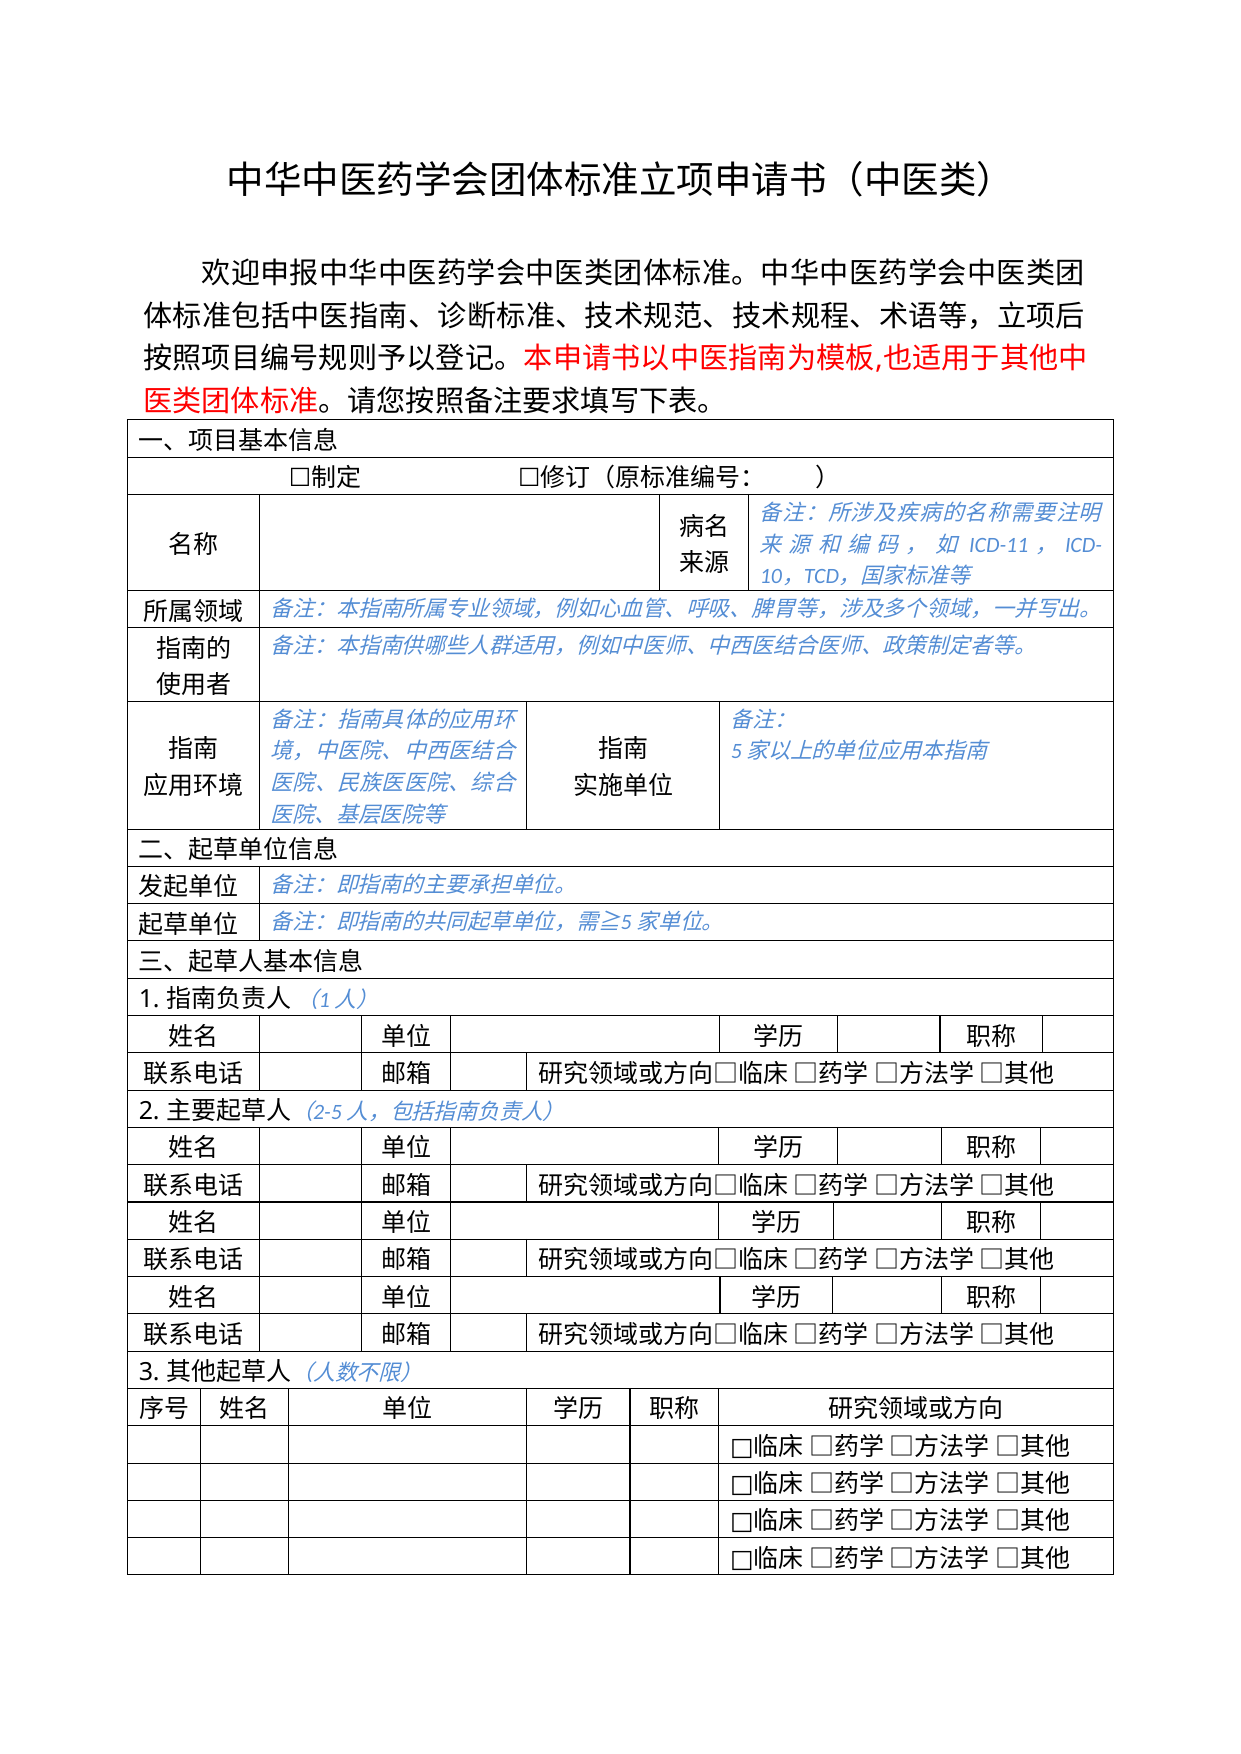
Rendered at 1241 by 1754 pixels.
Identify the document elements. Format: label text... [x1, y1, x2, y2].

table_cell 3. 其他起草人（人数不限） [128, 1352, 1113, 1388]
table_cell [527, 1501, 629, 1537]
table_cell [201, 1464, 288, 1500]
table_cell 邮箱 [362, 1053, 450, 1089]
table_cell [289, 1501, 526, 1537]
table_cell [260, 1128, 361, 1164]
table_cell 联系电话 [128, 1053, 259, 1089]
table_cell 学历 [719, 1203, 833, 1239]
table_cell [260, 1165, 361, 1201]
table_cell 制定 修订（原标准编号： ） [128, 458, 1113, 494]
table_cell 发起单位 [128, 867, 259, 903]
table_header 一、项目基本信息 [128, 420, 1113, 457]
table_cell [260, 1203, 361, 1239]
table_cell 研究领域或方向□临床 □药学 □方法学 □其他 [527, 1314, 1113, 1351]
table_cell 研究领域或方向 [719, 1389, 1113, 1425]
table_cell 学历 [721, 1277, 832, 1313]
table_cell 研究领域或方向□临床 □药学 □方法学 □其他 [527, 1240, 1113, 1276]
table_cell [128, 1501, 200, 1537]
table_cell [527, 1426, 629, 1462]
table_cell 备注： 5家以上的单位应用本指南 [720, 702, 1113, 828]
table_cell 职称 [631, 1389, 718, 1425]
table_cell 职称 [942, 1203, 1040, 1239]
table_cell 单位 [362, 1203, 450, 1239]
table_cell 单位 [362, 1128, 450, 1164]
table_cell 学历 [719, 1128, 837, 1164]
table_cell [631, 1426, 718, 1462]
table_cell 联系电话 [128, 1240, 259, 1276]
table_cell [201, 1501, 288, 1537]
table_cell 备注：所涉及疾病的名称需要注明来源和编码，如ICD-11，ICD-10，TCD，国家标准等 [749, 495, 1113, 590]
table_cell [631, 1501, 718, 1537]
table_cell [451, 1053, 526, 1089]
table_cell [834, 1203, 941, 1239]
table_cell [527, 1538, 629, 1574]
table_cell 1. 指南负责人 （1人） [128, 979, 1113, 1015]
table_cell [838, 1016, 939, 1052]
table_cell [833, 1277, 941, 1313]
table_cell 三、起草人基本信息 [128, 941, 1113, 978]
table_cell [289, 1538, 526, 1574]
table_cell 2. 主要起草人（2-5人，包括指南负责人） [128, 1091, 1113, 1127]
table_cell 姓名 [128, 1203, 259, 1239]
table_cell [527, 1464, 629, 1500]
table_cell 职称 [941, 1016, 1042, 1052]
table_cell [451, 1277, 719, 1313]
table_cell [260, 1240, 361, 1276]
table_cell 单位 [362, 1277, 450, 1313]
table_cell 联系电话 [128, 1314, 259, 1351]
table_cell 姓名 [128, 1128, 259, 1164]
table_cell [451, 1314, 526, 1351]
table_cell [451, 1016, 719, 1052]
table_cell [201, 1538, 288, 1574]
table_cell 二、起草单位信息 [128, 830, 1113, 866]
table_cell 起草单位 [128, 904, 259, 940]
table_cell 备注：指南具体的应用环境，中医院、中西医结合医院、民族医医院、综合医院、基层医院等 [260, 702, 526, 828]
table_cell 学历 [527, 1389, 629, 1425]
table_cell [1043, 1016, 1113, 1052]
table_cell 邮箱 [362, 1314, 450, 1351]
table_cell 指南的 使用者 [128, 628, 259, 701]
table_cell 研究领域或方向□临床 □药学 □方法学 □其他 [527, 1053, 1113, 1089]
table_cell 单位 [362, 1016, 450, 1052]
table_cell 备注：即指南的主要承担单位。 [260, 867, 1113, 903]
table_cell 研究领域或方向□临床 □药学 □方法学 □其他 [527, 1165, 1113, 1201]
table_cell [451, 1240, 526, 1276]
table_cell 单位 [289, 1389, 526, 1425]
table_cell 备注：本指南所属专业领域，例如心血管、呼吸、脾胃等，涉及多个领域，一并写出。 [260, 591, 1113, 627]
table_cell [260, 1016, 361, 1052]
table_cell 邮箱 [362, 1240, 450, 1276]
table_cell [260, 1277, 361, 1313]
table_cell [838, 1128, 941, 1164]
table_cell [451, 1203, 718, 1239]
table_cell □临床 □药学 □方法学 □其他 [719, 1426, 1113, 1462]
table_cell [451, 1128, 718, 1164]
table_cell [1041, 1203, 1113, 1239]
table_cell 指南 实施单位 [527, 702, 719, 828]
table_cell 姓名 [128, 1277, 259, 1313]
table_cell 职称 [942, 1128, 1040, 1164]
table_cell [128, 1538, 200, 1574]
table_cell [201, 1426, 288, 1462]
table_cell [260, 1053, 361, 1089]
table_cell 职称 [942, 1277, 1040, 1313]
table_cell 姓名 [201, 1389, 288, 1425]
table_cell [631, 1538, 718, 1574]
text 中华中医药学会团体标准立项申请书（中医类） [187, 150, 1053, 204]
table_cell 序号 [128, 1389, 200, 1425]
table_cell 联系电话 [128, 1165, 259, 1201]
table_cell 邮箱 [362, 1165, 450, 1201]
table_cell 备注：本指南供哪些人群适用，例如中医师、中西医结合医师、政策制定者等。 [260, 628, 1113, 701]
table_cell [289, 1426, 526, 1462]
table_cell [260, 495, 659, 590]
table_cell [1041, 1277, 1113, 1313]
table_cell 姓名 [128, 1016, 259, 1052]
table_cell [128, 1464, 200, 1500]
table_cell 指南 应用环境 [128, 702, 259, 828]
table_cell □临床 □药学 □方法学 □其他 [719, 1501, 1113, 1537]
table_cell 病名来源 [660, 495, 748, 590]
table_cell 学历 [720, 1016, 837, 1052]
table_cell 名称 [128, 495, 259, 590]
table_cell [451, 1165, 526, 1201]
table_cell 所属领域 [128, 591, 259, 627]
table_cell □临床 □药学 □方法学 □其他 [719, 1464, 1113, 1500]
table_cell 备注：即指南的共同起草单位，需≧5家单位。 [260, 904, 1113, 940]
table_cell □临床 □药学 □方法学 □其他 [719, 1538, 1113, 1574]
table_cell [128, 1426, 200, 1462]
table_cell [289, 1464, 526, 1500]
text 欢迎申报中华中医药学会中医类团体标准。中华中医药学会中医类团体标准包括中医指南、诊断标准、技术规范、技术规程、术语等，立项后按照项目编号规则予以登记。本申请书以中医指南为模板,也适用于其他中医类团体标准。请您按照备注要求填写下表。 [143, 250, 1088, 419]
table_cell [1041, 1128, 1113, 1164]
table_cell [631, 1464, 718, 1500]
table_cell [260, 1314, 361, 1351]
